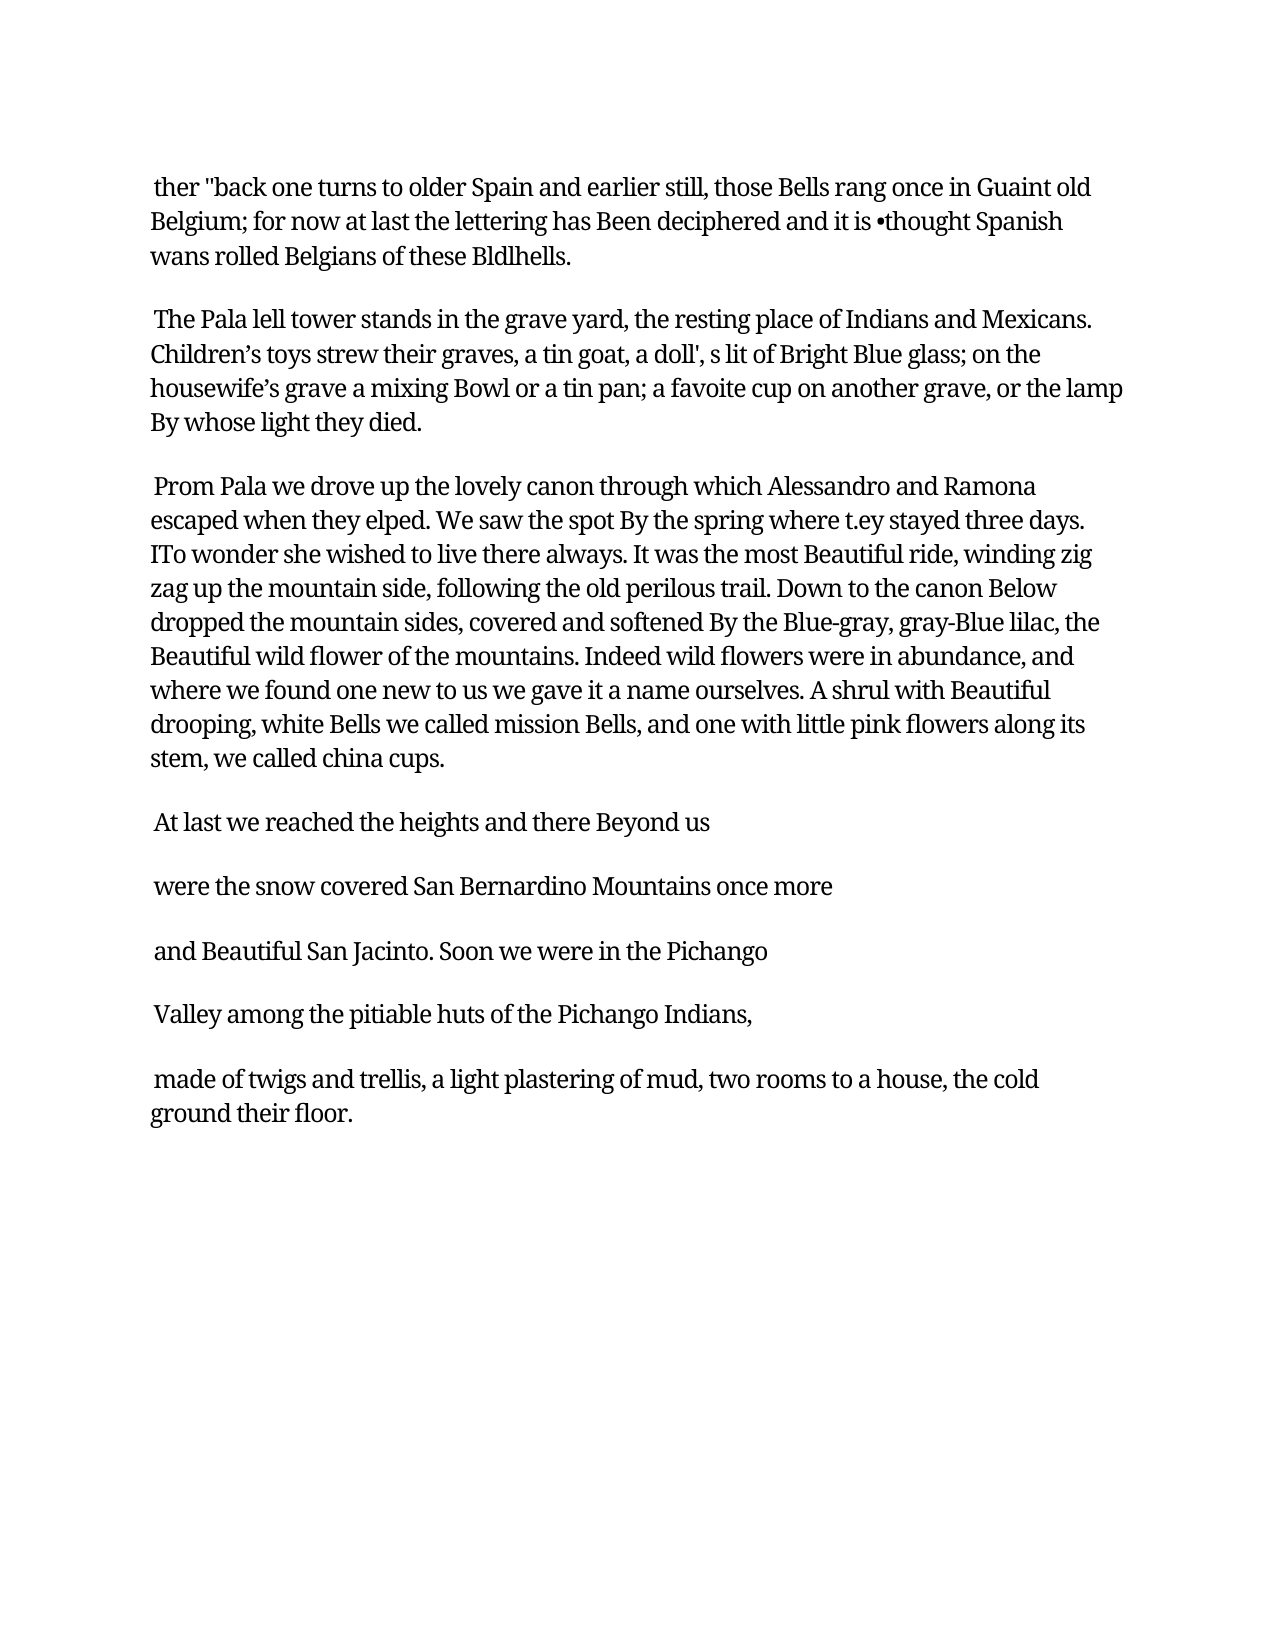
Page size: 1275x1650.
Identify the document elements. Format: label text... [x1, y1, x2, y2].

text made of twigs and trellis, a light plastering of mud, two rooms to a house, the cold ground their floor. [150, 1061, 1125, 1129]
text and Beautiful San Jacinto. Soon we were in the Pichango [150, 933, 1125, 967]
text were the snow covered San Bernardino Mountains once more [150, 869, 1125, 903]
text Prom Pala we drove up the lovely canon through which Alessandro and Ramona escaped when they elped. We saw the spot By the spring where t.ey stayed three days. ITo wonder she wished to live there always. It was the most Beautiful ride, winding zig zag up the mountain side, following the old perilous trail. Down to the canon Below dropped the mountain sides, covered and softened By the Blue-gray, gray-Blue lilac, the Beautiful wild flower of the mountains. Indeed wild flowers were in abundance, and where we found one new to us we gave it a name ourselves. A shrul with Beautiful drooping, white Bells we called mission Bells, and one with little pink flowers along its stem, we called china cups. [150, 468, 1125, 775]
text The Pala lell tower stands in the grave yard, the resting place of Indians and Mexicans. Children’s toys strew their graves, a tin goat, a doll', s lit of Bright Blue glass; on the housewife’s grave a mixing Bowl or a tin pan; a favoite cup on another grave, or the lamp By whose light they died. [150, 302, 1125, 438]
text Valley among the pitiable huts of the Pichango Indians, [150, 997, 1125, 1031]
text At last we reached the heights and there Beyond us [150, 805, 1125, 839]
text ther "back one turns to older Spain and earlier still, those Bells rang once in Guaint old Belgium; for now at last the lettering has Been deciphered and it is •thought Spanish wans rolled Belgians of these Bldlhells. [150, 170, 1125, 272]
